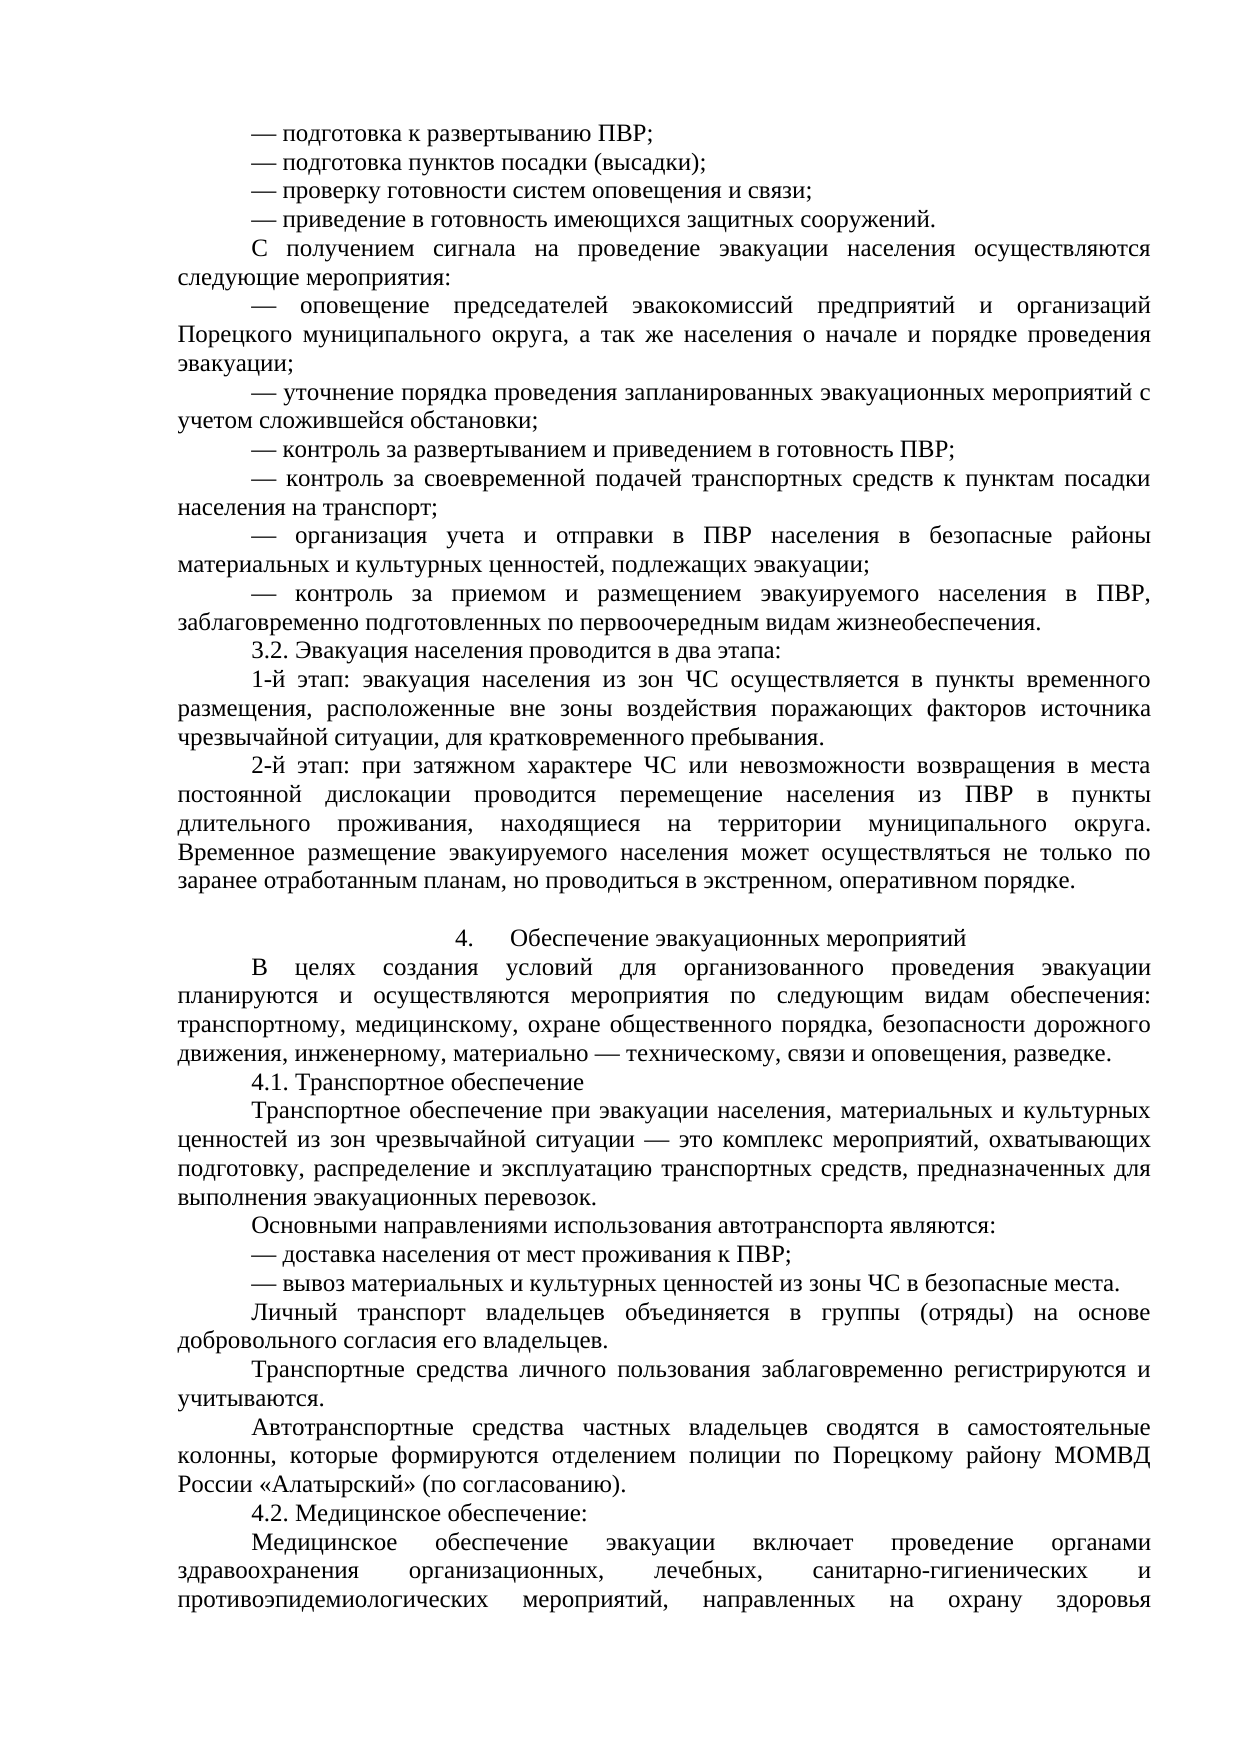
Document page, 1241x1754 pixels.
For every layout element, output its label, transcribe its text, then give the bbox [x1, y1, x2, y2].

text 2-й этап: при затяжном характере ЧС или невозможности возвращения в места постоянной дислокации проводится перемещение населения из ПВР в пункты длительного проживания, находящиеся на территории муниципального округа. Временное размещение эвакуируемого населения может осуществляться не только по заранее отработанным планам, но проводиться в экстренном, оперативном порядке. [177, 751, 1152, 894]
text — уточнение порядка проведения запланированных эвакуационных мероприятий с учетом сложившейся обстановки; [177, 377, 1152, 434]
text — подготовка к развертыванию ПВР; [177, 118, 1152, 147]
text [177, 1527, 1152, 1613]
text Транспортное обеспечение при эвакуации населения, материальных и культурных ценностей из зон чрезвычайной ситуации — это комплекс мероприятий, охватывающих подготовку, распределение и эксплуатацию транспортных средств, предназначенных для выполнения эвакуационных перевозок. [177, 1096, 1152, 1211]
text 3.2. Эвакуация населения проводится в два этапа: [177, 636, 1152, 664]
text — контроль за приемом и размещением эвакуируемого населения в ПВР, заблаговременно подготовленных по первоочередным видам жизнеобеспечения. [177, 578, 1152, 636]
text — приведение в готовность имеющихся защитных сооружений. [177, 204, 1152, 233]
text — контроль за развертыванием и приведением в готовность ПВР; [177, 434, 1152, 463]
text — подготовка пунктов посадки (высадки); [177, 147, 1152, 176]
text 4.2. Медицинское обеспечение: [177, 1498, 1152, 1527]
list Обеспечение эвакуационных мероприятий [196, 923, 1152, 952]
text С получением сигнала на проведение эвакуации населения осуществляются следующие мероприятия: [177, 233, 1152, 291]
text — доставка населения от мест проживания к ПВР; [177, 1239, 1152, 1268]
text — контроль за своевременной подачей транспортных средств к пунктам посадки населения на транспорт; [177, 463, 1152, 521]
text В целях создания условий для организованного проведения эвакуации планируются и осуществляются мероприятия по следующим видам обеспечения: транспортному, медицинскому, охране общественного порядка, безопасности дорожного движения, инженерному, материально — техническому, связи и оповещения, разведке. [177, 952, 1152, 1067]
text 1-й этап: эвакуация населения из зон ЧС осуществляется в пункты временного размещения, расположенные вне зоны воздействия поражающих факторов источника чрезвычайной ситуации, для кратковременного пребывания. [177, 664, 1152, 751]
text Основными направлениями использования автотранспорта являются: [177, 1211, 1152, 1239]
text — оповещение председателей эвакокомиссий предприятий и организаций Порецкого муниципального округа, а так же населения о начале и порядке проведения эвакуации; [177, 291, 1152, 377]
text Транспортные средства личного пользования заблаговременно регистрируются и учитываются. [177, 1354, 1152, 1412]
text Личный транспорт владельцев объединяется в группы (отряды) на основе добровольного согласия его владельцев. [177, 1297, 1152, 1354]
text 4.1. Транспортное обеспечение [177, 1067, 1152, 1096]
text Автотранспортные средства частных владельцев сводятся в самостоятельные колонны, которые формируются отделением полиции по Порецкому району МОМВД России «Алатырский» (по согласованию). [177, 1412, 1152, 1498]
text — организация учета и отправки в ПВР населения в безопасные районы материальных и культурных ценностей, подлежащих эвакуации; [177, 521, 1152, 578]
text — проверку готовности систем оповещения и связи; [177, 176, 1152, 204]
text — вывоз материальных и культурных ценностей из зоны ЧС в безопасные места. [177, 1268, 1152, 1297]
